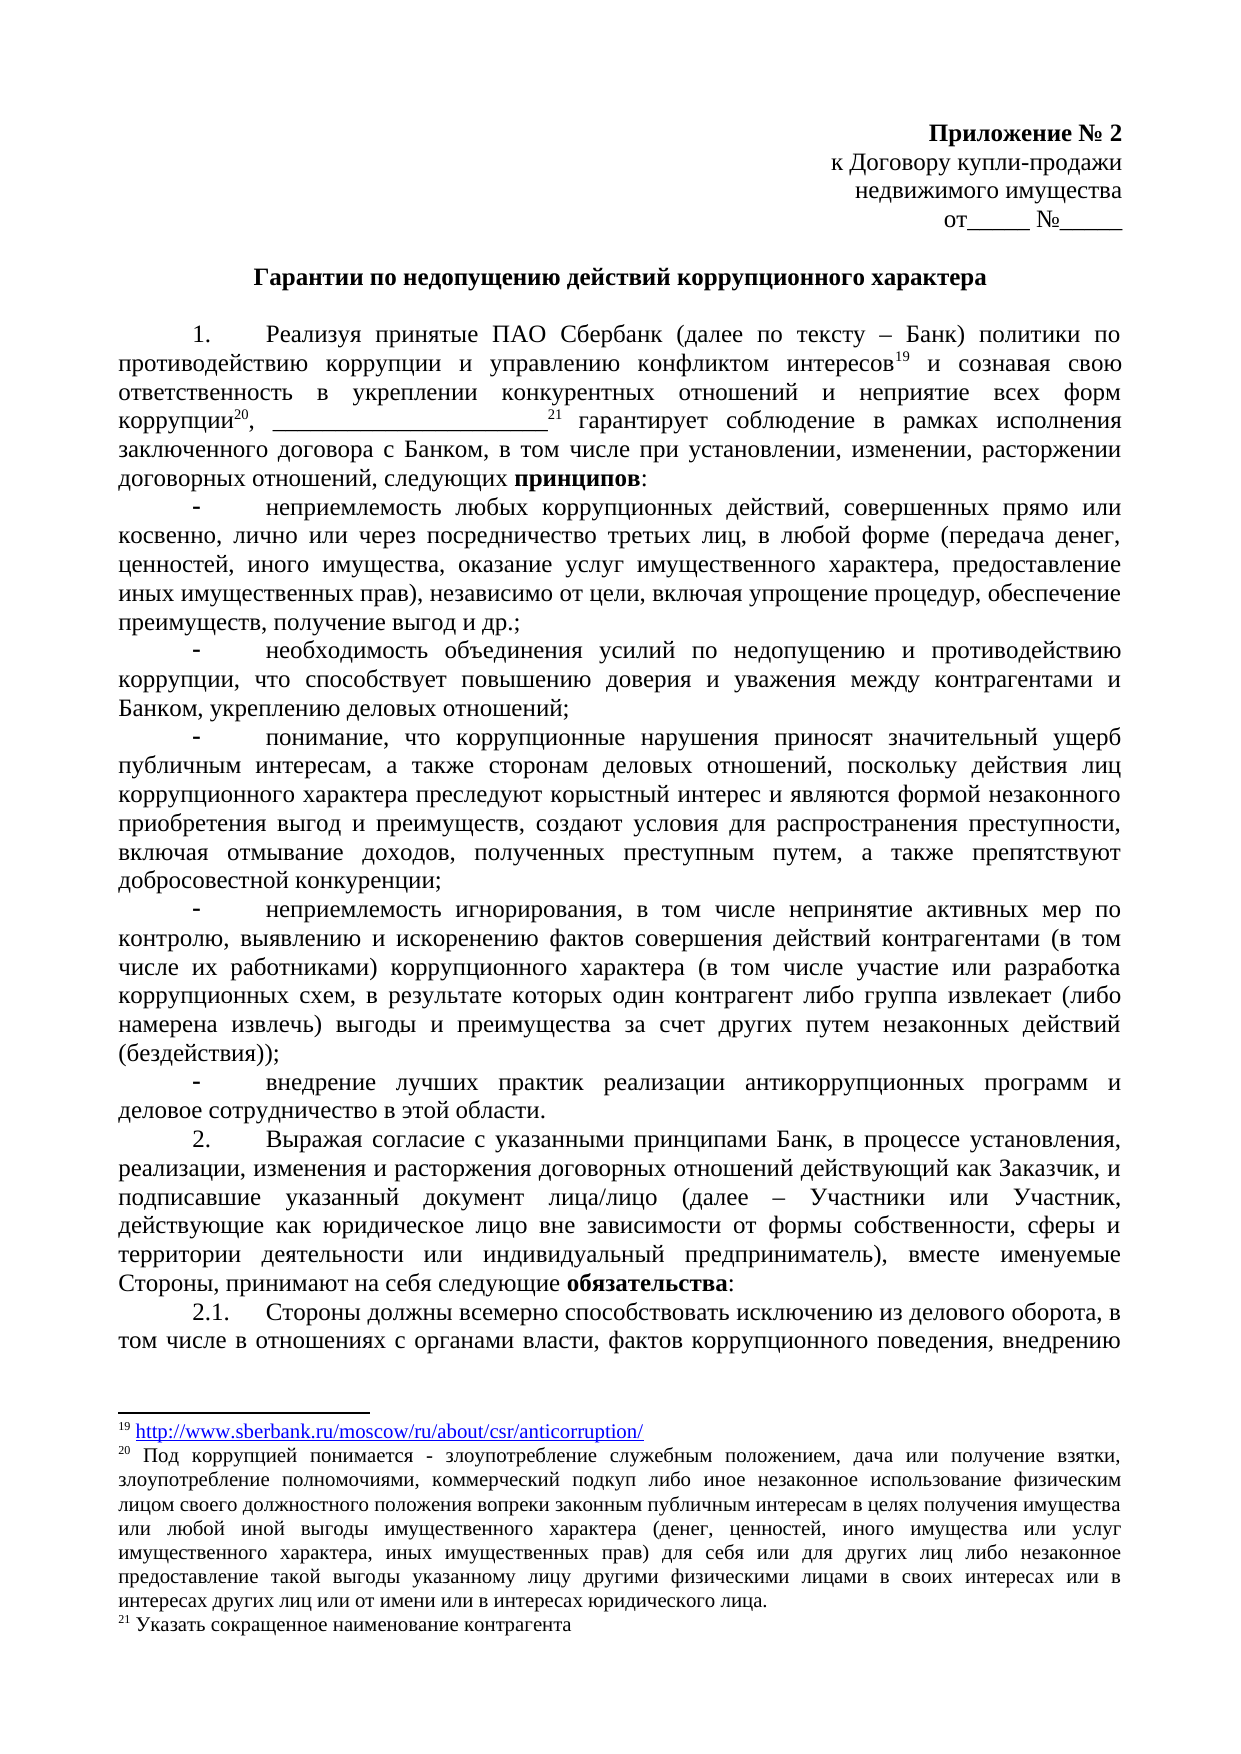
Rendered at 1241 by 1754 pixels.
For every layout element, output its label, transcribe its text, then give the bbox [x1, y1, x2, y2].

subtitle Приложение № 2 [177, 118, 1122, 147]
text недвижимого имущества [118, 176, 1122, 204]
list неприемлемость любых коррупционных действий, совершенных прямо или косвенно, лично или через посредничество третьих лиц, в любой форме (передача денег, ценностей, иного имущества, оказание услуг имущественного характера, предоставление иных имущественных прав), независимо от цели, включая упрощение процедур, обеспечение преимуществ, получение выгод и др.; [118, 492, 1122, 636]
list неприемлемость игнорирования, в том числе непринятие активных мер по контролю, выявлению и искоренению фактов совершения действий контрагентами (в том числе их работниками) коррупционного характера (в том числе участие или разработка коррупционных схем, в результате которых один контрагент либо группа извлекает (либо намерена извлечь) выгоды и преимущества за счет других путем незаконных действий (бездействия)); [118, 894, 1122, 1067]
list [118, 1297, 1122, 1354]
list Реализуя принятые ПАО Сбербанк (далее по тексту – Банк) политики по противодействию коррупции и управлению конфликтом интересов и сознавая свою ответственность в укреплении конкурентных отношений и неприятие всех форм коррупции, ______________________ гарантирует соблюдение в рамках исполнения заключенного договора с Банком, в том числе при установлении, изменении, расторжении договорных отношений, следующих принципов: [118, 319, 1122, 492]
list необходимость объединения усилий по недопущению и противодействию коррупции, что способствует повышению доверия и уважения между контрагентами и Банком, укреплению деловых отношений; [118, 636, 1122, 722]
text Гарантии по недопущению действий коррупционного характера [118, 262, 1122, 291]
text от_____ №_____ [118, 204, 1122, 233]
text к Договору купли-продажи [118, 147, 1122, 176]
list внедрение лучших практик реализации антикоррупционных программ и деловое сотрудничество в этой области. [118, 1067, 1122, 1124]
list Выражая согласие с указанными принципами Банк, в процессе установления, реализации, изменения и расторжения договорных отношений действующий как Заказчик, и подписавшие указанный документ лица/лицо (далее – Участники или Участник, действующие как юридическое лицо вне зависимости от формы собственности, сферы и территории деятельности или индивидуальный предприниматель), вместе именуемые Стороны, принимают на себя следующие обязательства: [118, 1124, 1122, 1297]
list понимание, что коррупционные нарушения приносят значительный ущерб публичным интересам, а также сторонам деловых отношений, поскольку действия лиц коррупционного характера преследуют корыстный интерес и являются формой незаконного приобретения выгод и преимуществ, создают условия для распространения преступности, включая отмывание доходов, полученных преступным путем, а также препятствуют добросовестной конкуренции; [118, 722, 1122, 894]
